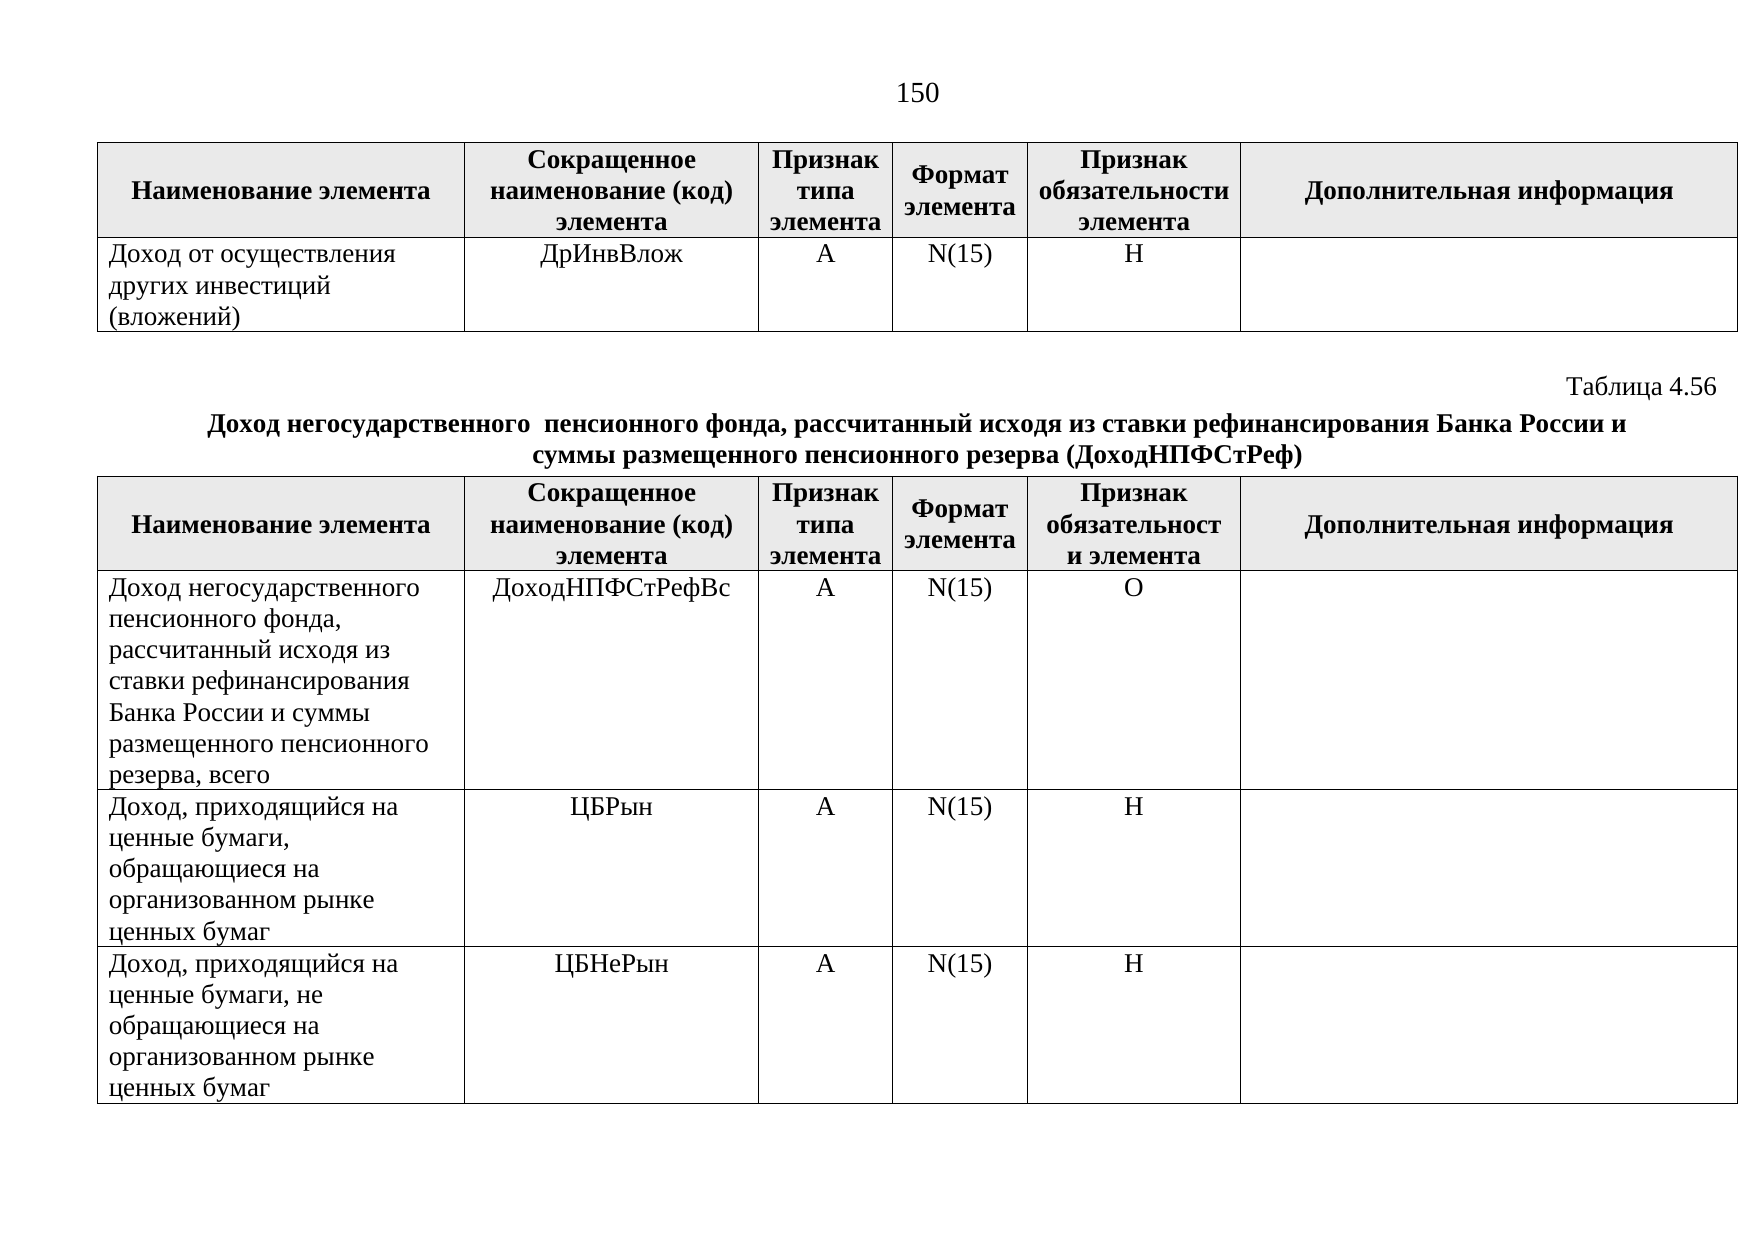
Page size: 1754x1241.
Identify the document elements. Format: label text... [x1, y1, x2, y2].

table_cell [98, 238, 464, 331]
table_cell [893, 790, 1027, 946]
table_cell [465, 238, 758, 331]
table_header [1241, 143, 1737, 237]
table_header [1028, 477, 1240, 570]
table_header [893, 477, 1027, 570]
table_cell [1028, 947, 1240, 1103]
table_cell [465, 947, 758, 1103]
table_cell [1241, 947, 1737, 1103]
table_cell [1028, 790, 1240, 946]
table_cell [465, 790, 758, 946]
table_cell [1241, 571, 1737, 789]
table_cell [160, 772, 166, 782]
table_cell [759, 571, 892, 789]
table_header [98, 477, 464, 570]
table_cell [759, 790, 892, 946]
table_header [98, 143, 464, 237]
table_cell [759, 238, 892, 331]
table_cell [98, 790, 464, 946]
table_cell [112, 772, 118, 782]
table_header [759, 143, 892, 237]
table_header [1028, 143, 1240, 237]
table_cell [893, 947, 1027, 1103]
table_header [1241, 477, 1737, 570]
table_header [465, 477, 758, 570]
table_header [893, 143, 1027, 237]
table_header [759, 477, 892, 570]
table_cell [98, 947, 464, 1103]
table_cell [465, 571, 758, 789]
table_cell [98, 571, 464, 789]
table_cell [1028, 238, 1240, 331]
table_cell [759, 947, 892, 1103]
text Таблица 4.56 [118, 369, 1717, 401]
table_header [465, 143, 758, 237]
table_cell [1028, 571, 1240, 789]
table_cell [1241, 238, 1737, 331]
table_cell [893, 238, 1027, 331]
text Доход негосударственного пенсионного фонда, рассчитанный исходя из ставки рефинансирования Банка России и суммы размещенного пенсионного резерва (ДоходНПФСтРеф) [177, 407, 1658, 469]
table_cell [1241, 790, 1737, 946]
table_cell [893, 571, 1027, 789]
